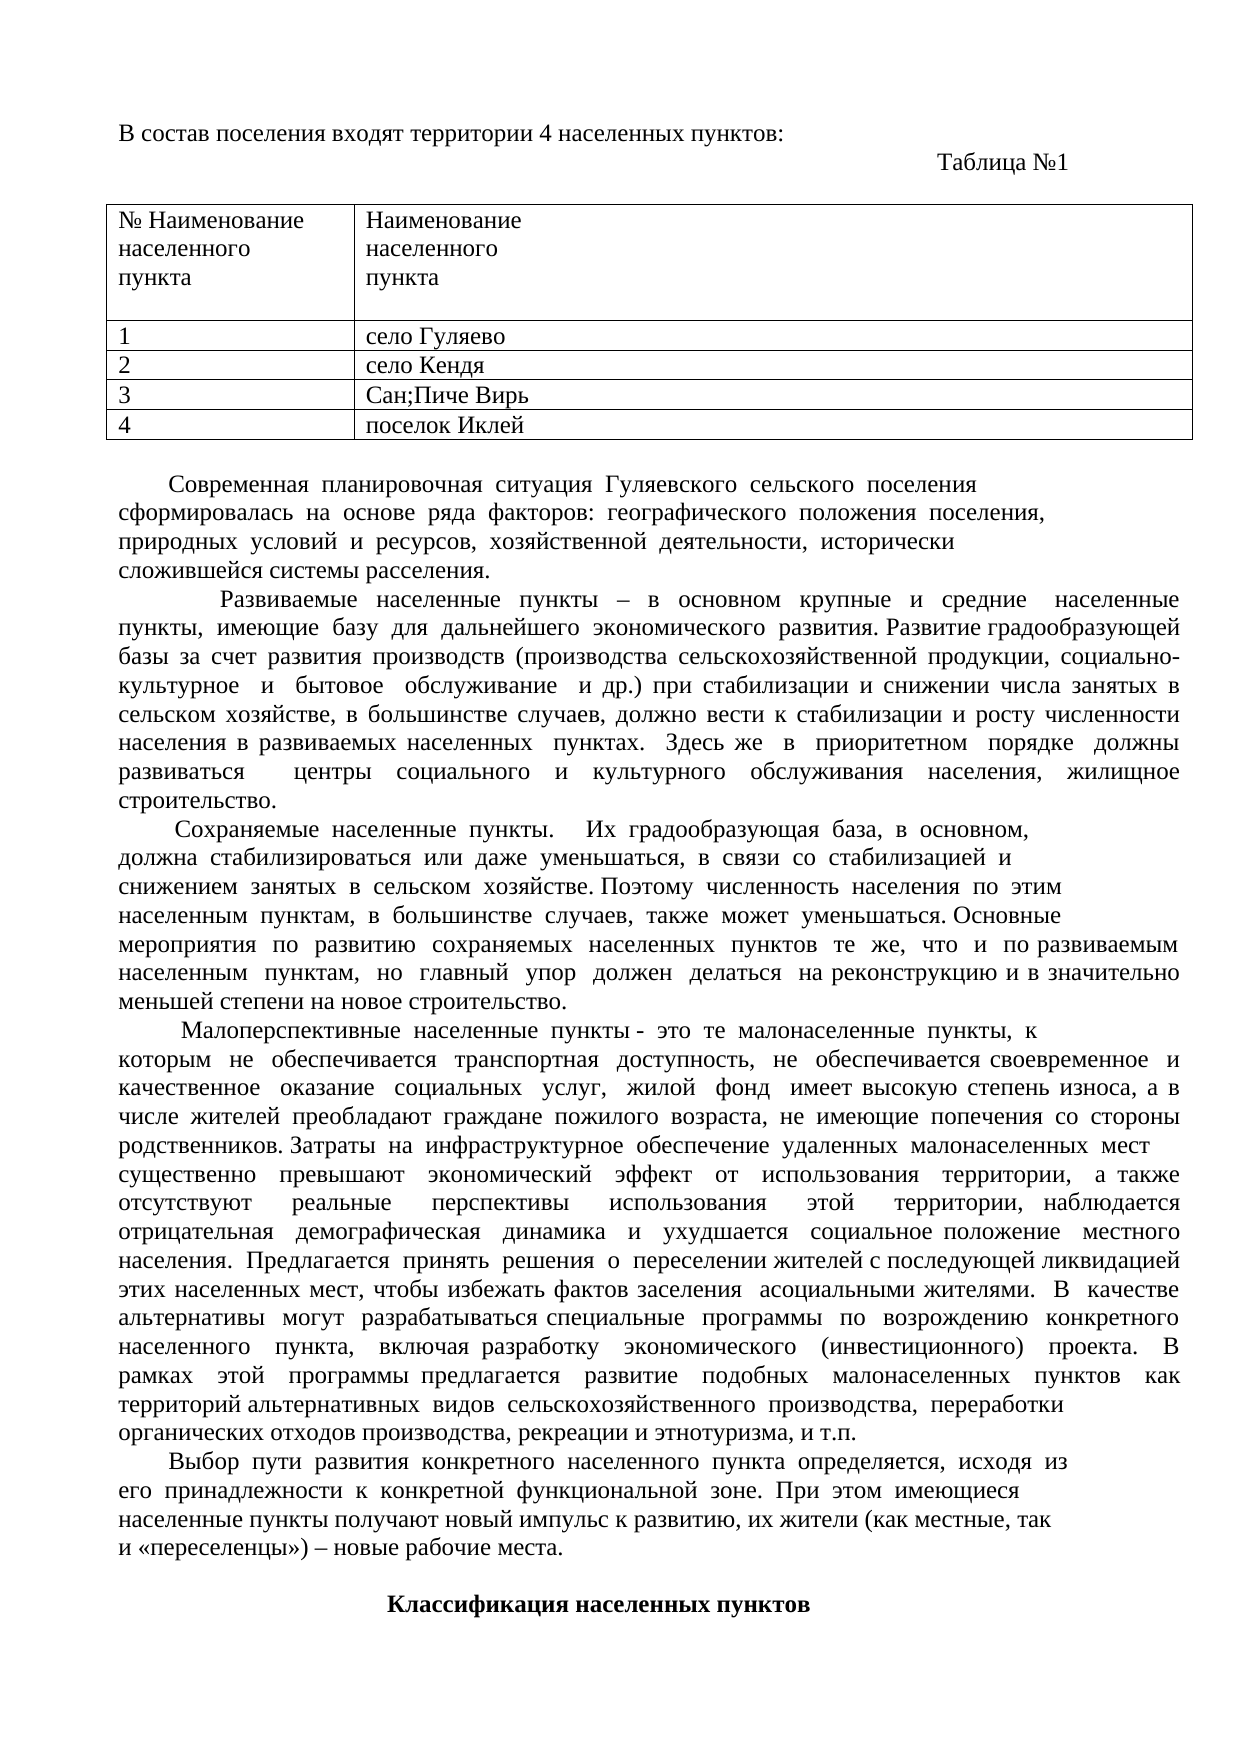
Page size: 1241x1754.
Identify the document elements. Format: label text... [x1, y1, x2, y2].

text Современная планировочная ситуация Гуляевского сельского поселения [118, 469, 1181, 497]
text и «переселенцы») – новые рабочие места. [118, 1532, 1181, 1561]
text сложившейся системы расселения. [118, 555, 1181, 584]
table_cell 2 [107, 351, 354, 379]
text мероприятия по развитию сохраняемых населенных пунктов те же, что и по развиваемым населенным пунктам, но главный упор должен делаться на реконструкцию и в значительно меньшей степени на новое строительство. [118, 929, 1181, 1015]
text В состав поселения входят территории 4 населенных пунктов: [118, 118, 1181, 147]
text населенные пункты получают новый импульс к развитию, их жители (как местные, так [118, 1504, 1181, 1532]
text природных условий и ресурсов, хозяйственной деятельности, исторически [118, 526, 1181, 555]
text Малоперспективные населенные пункты - это те малонаселенные пункты, к [118, 1015, 1181, 1044]
text Развиваемые населенные пункты – в основном крупные и средние населенные пункты, имеющие базу для дальнейшего экономического развития. Развитие градообразующей базы за счет развития производств (производства сельскохозяйственной продукции, социально-культурное и бытовое обслуживание и др.) при стабилизации и снижении числа занятых в сельском хозяйстве, в большинстве случаев, должно вести к стабилизации и росту численности населения в развиваемых населенных пунктах. Здесь же в приоритетном порядке должны развиваться центры социального и культурного обслуживания населения, жилищное строительство. [118, 584, 1181, 814]
table_cell село Гуляево [355, 321, 1192, 349]
text сформировалась на основе ряда факторов: географического положения поселения, [118, 497, 1181, 526]
text населенным пунктам, в большинстве случаев, также может уменьшаться. Основные [118, 900, 1181, 929]
text которым не обеспечивается транспортная доступность, не обеспечивается своевременное и качественное оказание социальных услуг, жилой фонд имеет высокую степень износа, а в числе жителей преобладают граждане пожилого возраста, не имеющие попечения со стороны родственников. Затраты на инфраструктурное обеспечение удаленных малонаселенных мест [118, 1044, 1181, 1159]
table_header № Наименование населенного пункта [107, 205, 354, 320]
text Сохраняемые населенные пункты. Их градообразующая база, в основном, [118, 814, 1181, 842]
table_cell поселок Иклей [355, 410, 1192, 439]
text снижением занятых в сельском хозяйстве. Поэтому численность населения по этим [118, 871, 1181, 900]
text органических отходов производства, рекреации и этнотуризма, и т.п. [118, 1417, 1181, 1446]
table_cell 1 [107, 321, 354, 349]
table_cell село Кендя [355, 351, 1192, 379]
table_cell 3 [107, 380, 354, 409]
table_header Наименование населенного пункта [355, 205, 1192, 320]
table_cell 4 [107, 410, 354, 439]
text его принадлежности к конкретной функциональной зоне. При этом имеющиеся [118, 1475, 1181, 1504]
text должна стабилизироваться или даже уменьшаться, в связи со стабилизацией и [118, 842, 1181, 871]
text Выбор пути развития конкретного населенного пункта определяется, исходя из [118, 1446, 1181, 1475]
text Таблица №1 [118, 147, 1181, 176]
text Классификация населенных пунктов [118, 1589, 1181, 1618]
table_cell Сан;Пиче Вирь [355, 380, 1192, 409]
text существенно превышают экономический эффект от использования территории, а также отсутствуют реальные перспективы использования этой территории, наблюдается отрицательная демографическая динамика и ухудшается социальное положение местного населения. Предлагается принять решения о переселении жителей с последующей ликвидацией этих населенных мест, чтобы избежать фактов заселения асоциальными жителями. В качестве альтернативы могут разрабатываться специальные программы по возрождению конкретного населенного пункта, включая разработку экономического (инвестиционного) проекта. В рамках этой программы предлагается развитие подобных малонаселенных пунктов как территорий альтернативных видов сельскохозяйственного производства, переработки [118, 1159, 1181, 1417]
